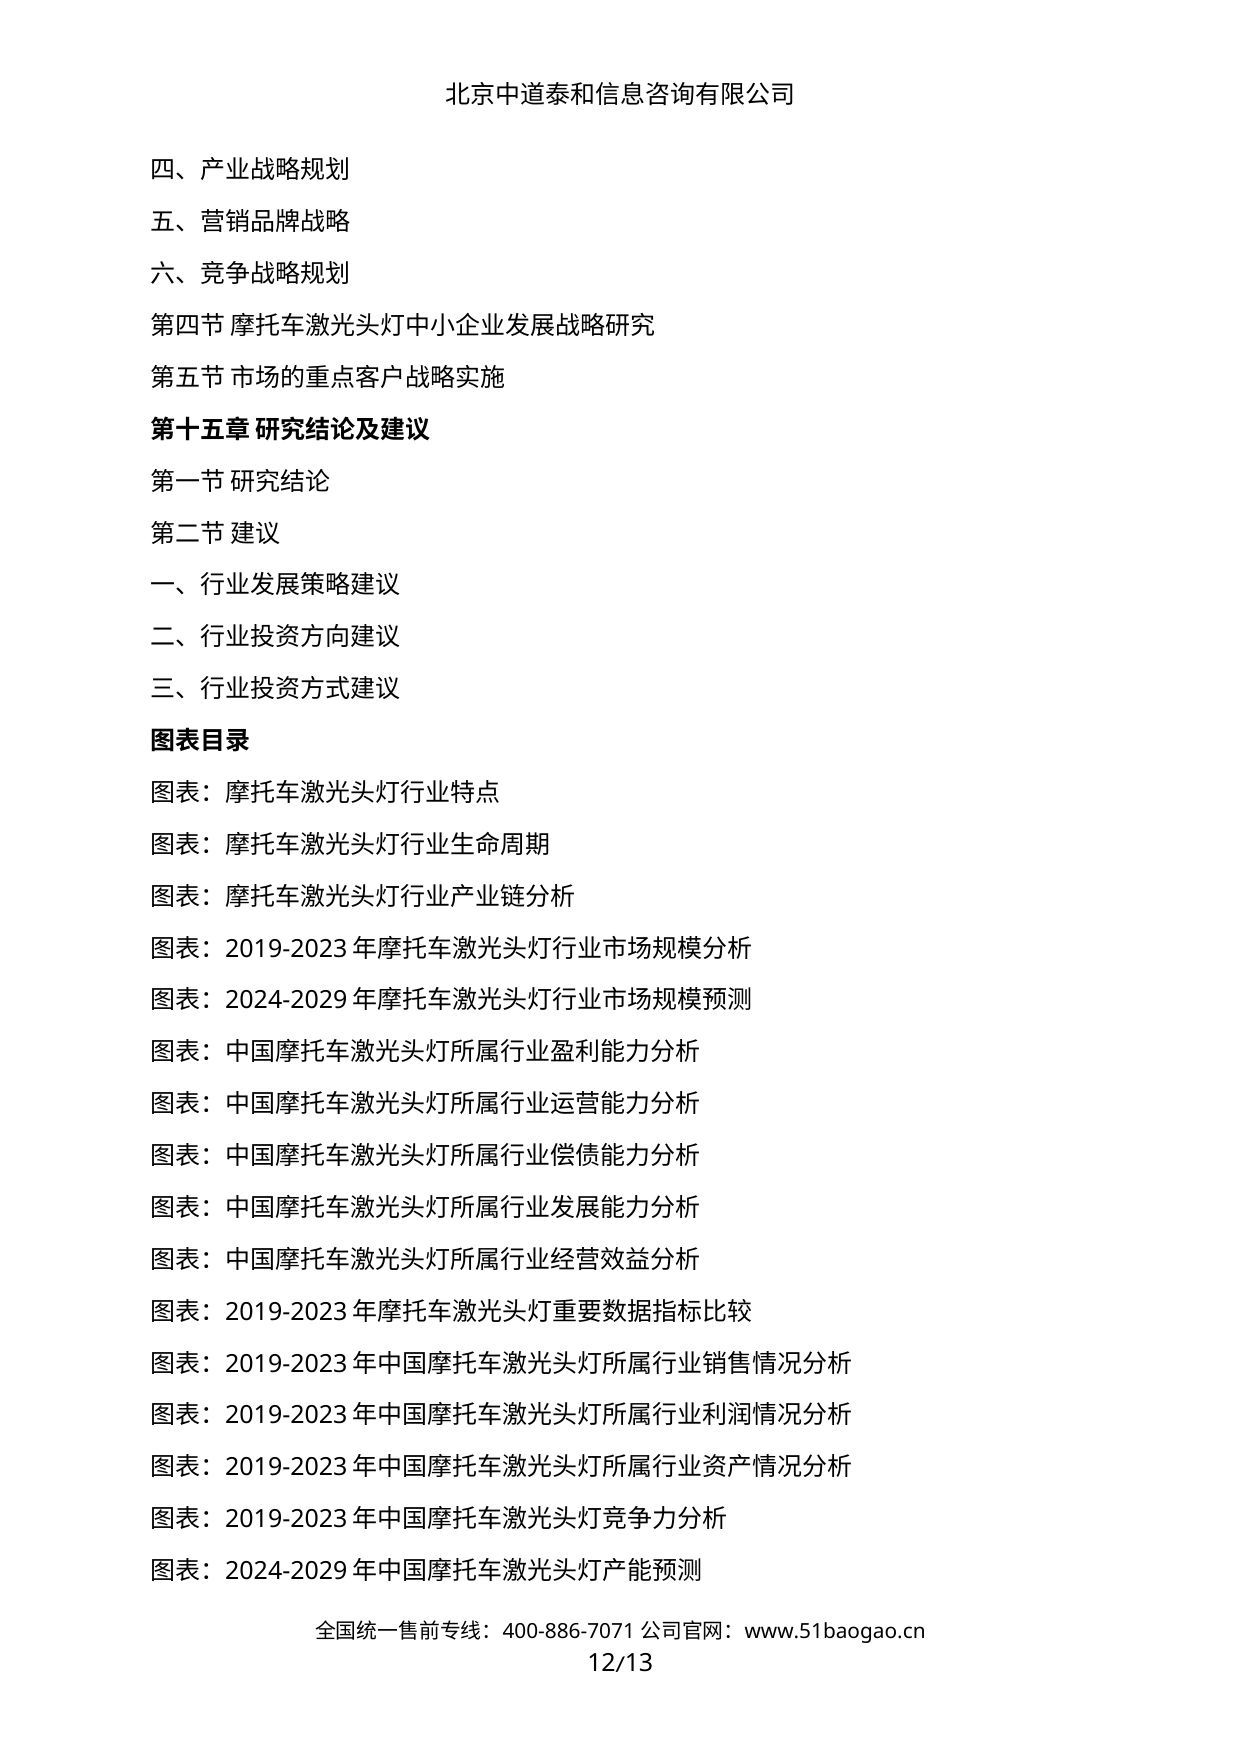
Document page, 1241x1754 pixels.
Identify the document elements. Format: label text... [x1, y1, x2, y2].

text 五、营销品牌战略 [150, 202, 1090, 238]
text 图表：中国摩托车激光头灯所属行业经营效益分析 [150, 1239, 1090, 1276]
text 图表：2024-2029年中国摩托车激光头灯产能预测 [150, 1551, 1090, 1587]
text 图表：2024-2029年摩托车激光头灯行业市场规模预测 [150, 980, 1090, 1016]
text 第四节 摩托车激光头灯中小企业发展战略研究 [150, 306, 1090, 342]
text 图表：2019-2023年中国摩托车激光头灯竞争力分析 [150, 1499, 1090, 1535]
text 图表：中国摩托车激光头灯所属行业运营能力分析 [150, 1084, 1090, 1120]
text 图表：2019-2023年中国摩托车激光头灯所属行业销售情况分析 [150, 1343, 1090, 1379]
text 图表：摩托车激光头灯行业生命周期 [150, 824, 1090, 861]
text 图表：摩托车激光头灯行业特点 [150, 772, 1090, 809]
text 图表：2019-2023年中国摩托车激光头灯所属行业利润情况分析 [150, 1395, 1090, 1431]
text 六、竞争战略规划 [150, 254, 1090, 290]
text 图表：2019-2023年中国摩托车激光头灯所属行业资产情况分析 [150, 1447, 1090, 1483]
text 第五节 市场的重点客户战略实施 [150, 357, 1090, 394]
text 二、行业投资方向建议 [150, 617, 1090, 653]
text 第一节 研究结论 [150, 461, 1090, 497]
text 一、行业发展策略建议 [150, 565, 1090, 601]
text 图表：2019-2023年摩托车激光头灯行业市场规模分析 [150, 928, 1090, 964]
text 三、行业投资方式建议 [150, 669, 1090, 705]
text 图表：摩托车激光头灯行业产业链分析 [150, 876, 1090, 912]
text 图表：中国摩托车激光头灯所属行业偿债能力分析 [150, 1136, 1090, 1172]
text 第十五章 研究结论及建议 [150, 409, 1090, 446]
text 四、产业战略规划 [150, 150, 1090, 186]
text 图表目录 [150, 721, 1090, 757]
text 图表：2019-2023年摩托车激光头灯重要数据指标比较 [150, 1291, 1090, 1327]
text 图表：中国摩托车激光头灯所属行业盈利能力分析 [150, 1032, 1090, 1068]
text 图表：中国摩托车激光头灯所属行业发展能力分析 [150, 1187, 1090, 1224]
text 第二节 建议 [150, 513, 1090, 549]
